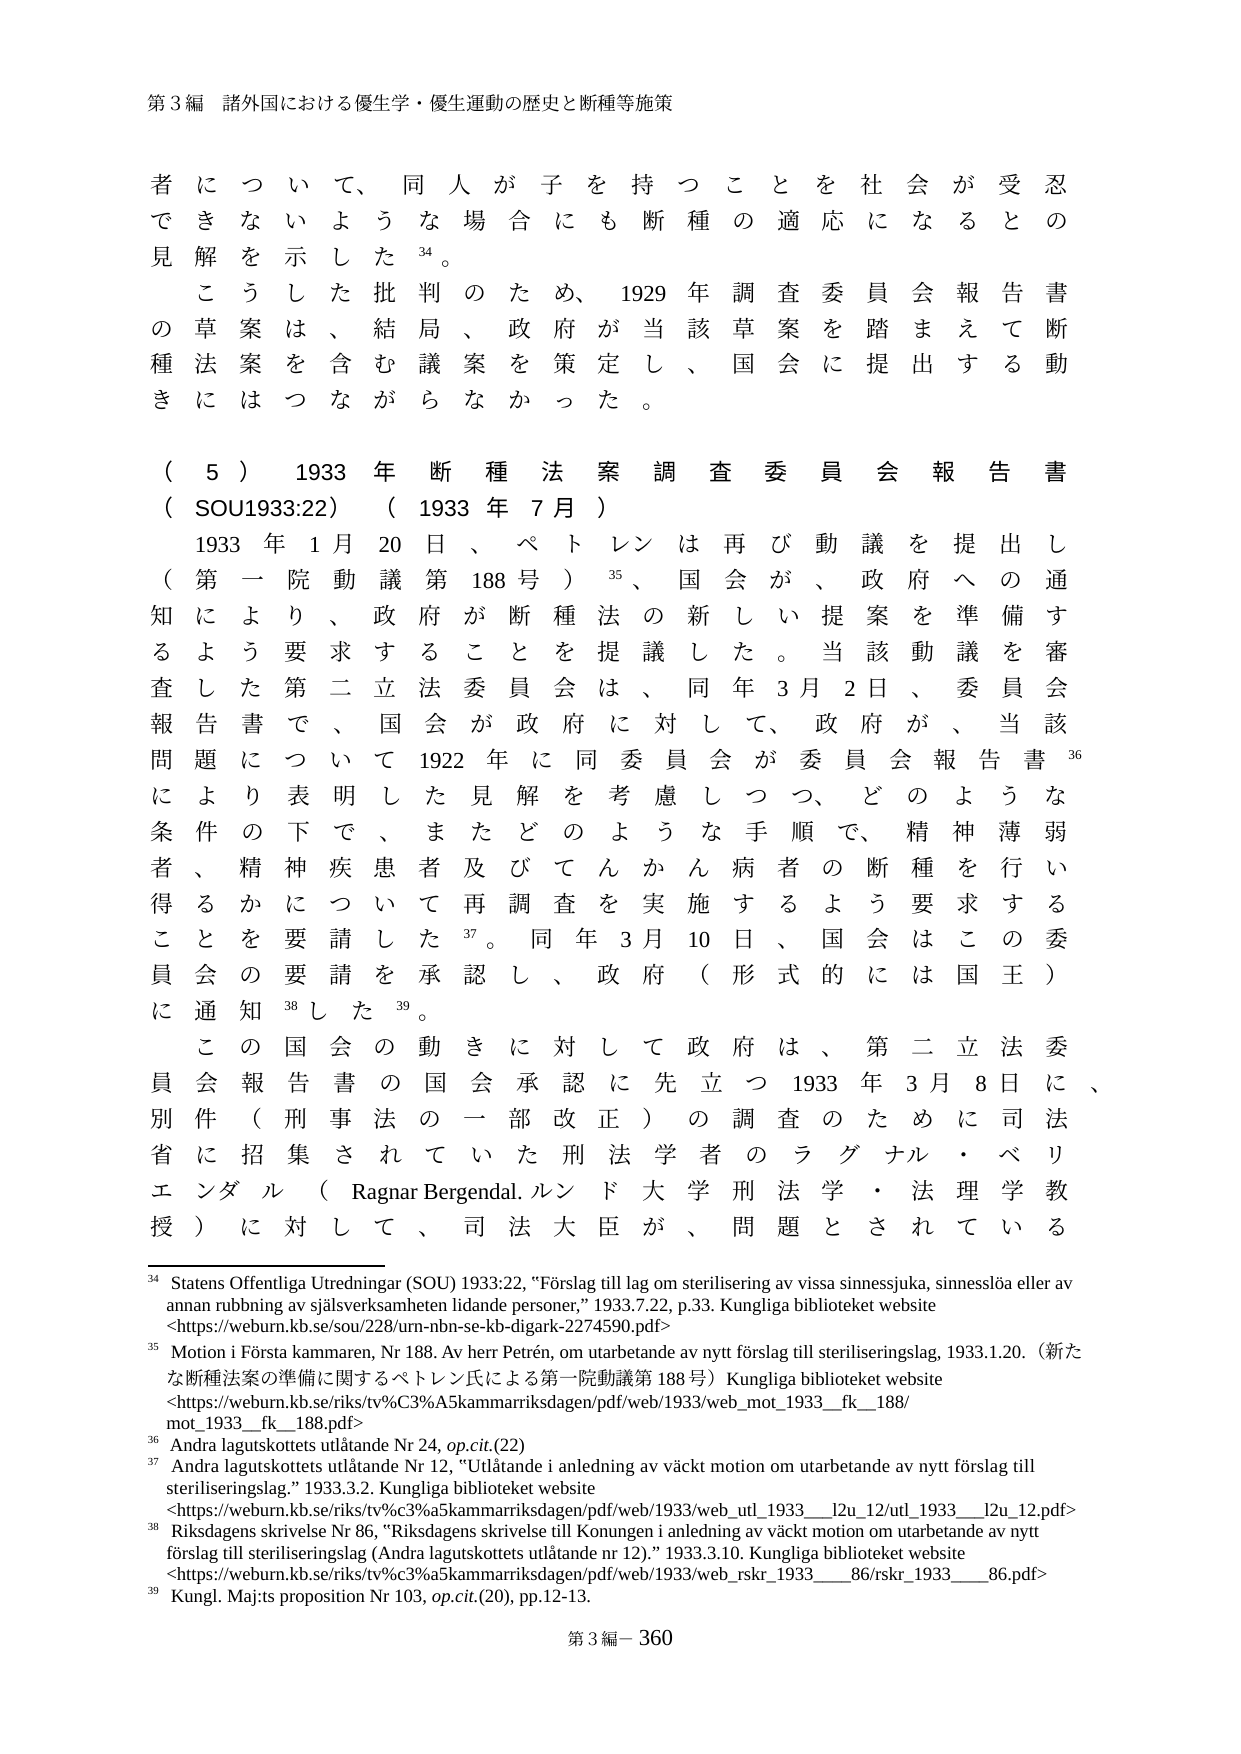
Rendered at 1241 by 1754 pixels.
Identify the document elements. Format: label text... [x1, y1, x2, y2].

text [150, 165, 1090, 273]
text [150, 1028, 1090, 1243]
text （5）1933年断種法案調査委員会報告書（SOU1933:22）（1933年7月） [150, 453, 1090, 525]
text 1933年1月20日、ペトレンは再び動議を提出し（第一院動議第188号）、国会が、政府への通知により、政府が断種法の新しい提案を準備するよう要求することを提議した。当該動議を審査した第二立法委員会は、同年3月2日、委員会報告書で、国会が政府に対して、政府が、当該問題について1922年に同委員会が委員会報告書により表明した見解を考慮しつつ、どのような条件の下で、またどのような手順で、精神薄弱者、精神疾患者及びてんかん病者の断種を行い得るかについて再調査を実施するよう要求することを要請した。同年3月10日、国会はこの委員会の要請を承認し、政府（形式的には国王）に通知した。 [150, 525, 1090, 1028]
text こうした批判のため、1929年調査委員会報告書の草案は、結局、政府が当該草案を踏まえて断種法案を含む議案を策定し、国会に提出する動きにはつながらなかった。 [150, 273, 1090, 417]
